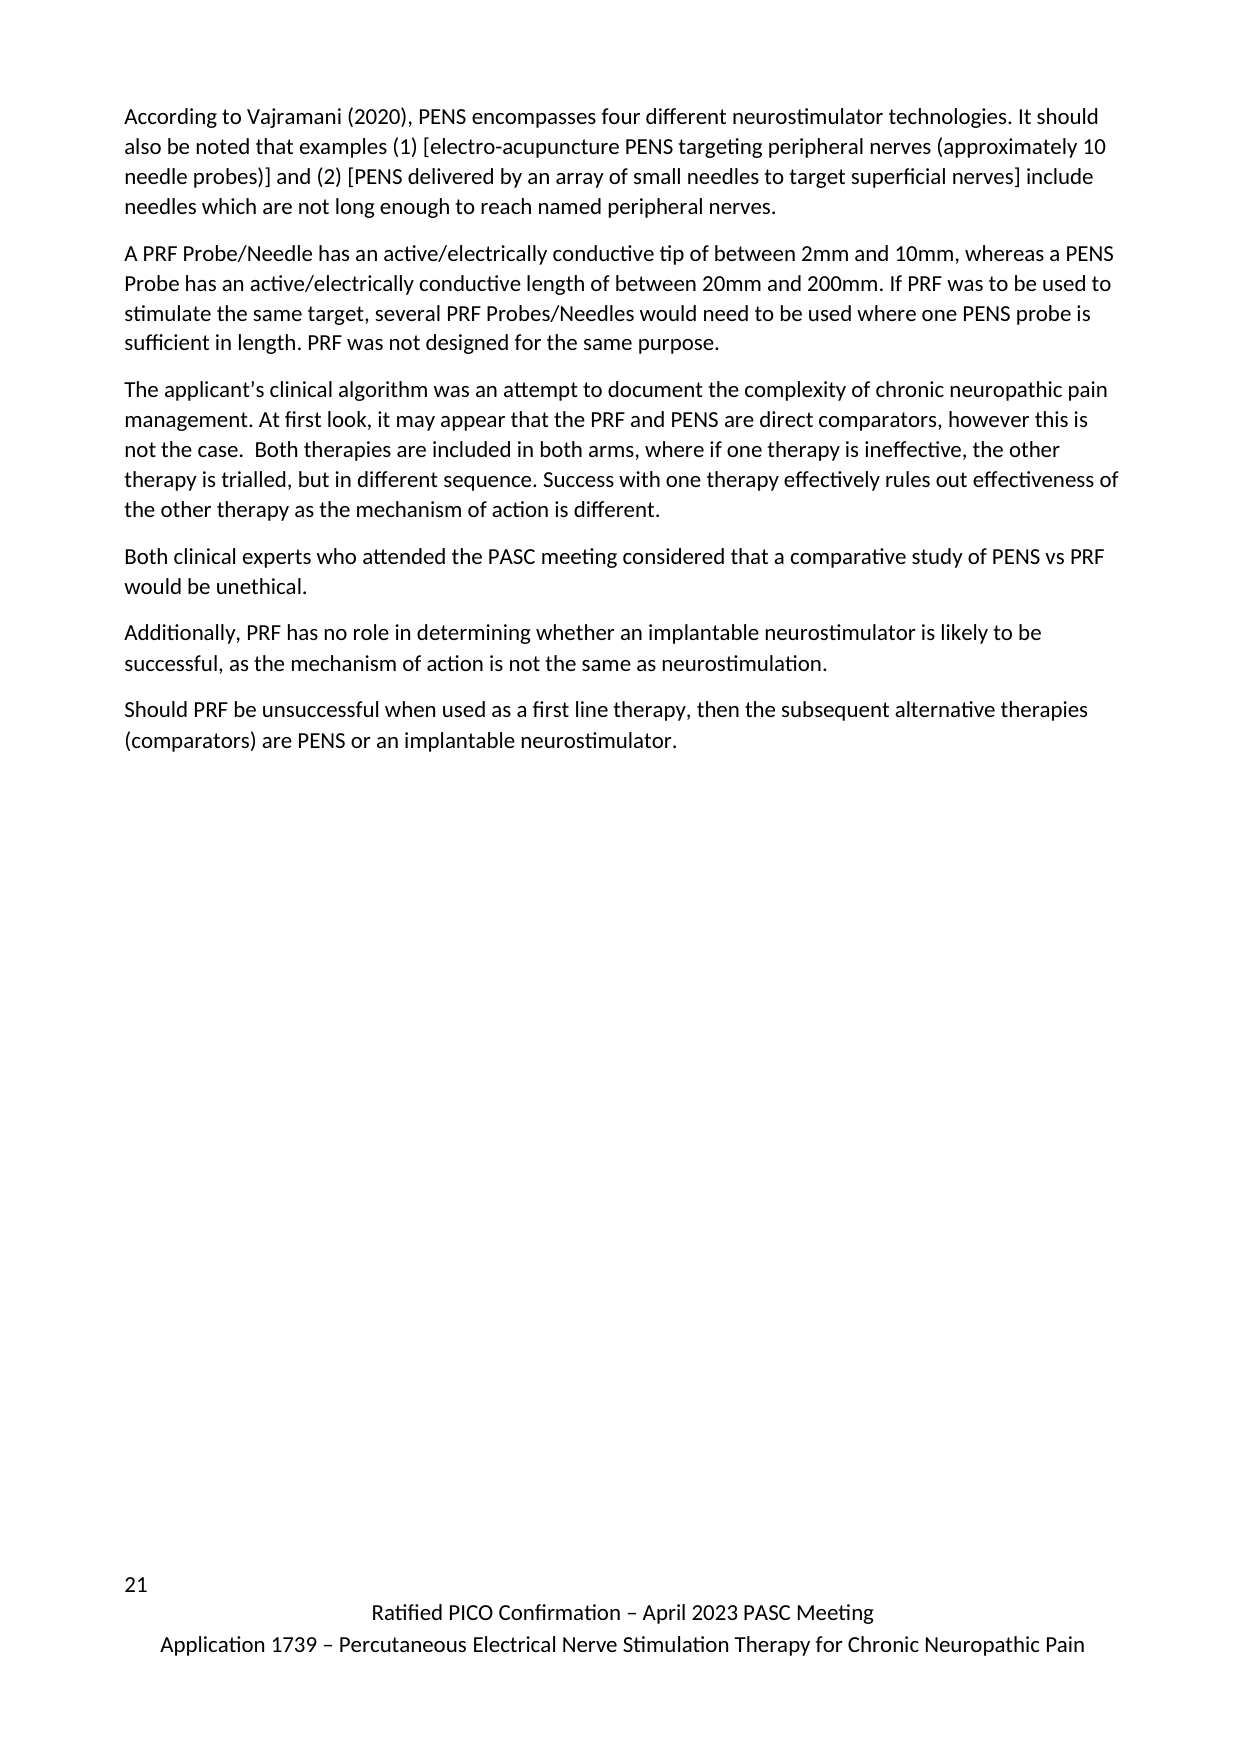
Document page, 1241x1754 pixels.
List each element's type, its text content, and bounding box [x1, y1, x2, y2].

text Additionally, PRF has no role in determining whether an implantable neurostimulator is likely to be successful, as the mechanism of action is not the same as neurostimulation. [124, 618, 1122, 677]
text Should PRF be unsuccessful when used as a first line therapy, then the subsequent alternative therapies (comparators) are PENS or an implantable neurostimulator. [124, 696, 1122, 754]
text Both clinical experts who attended the PASC meeting considered that a comparative study of PENS vs PRF would be unethical. [124, 542, 1122, 600]
text A PRF Probe/Needle has an active/electrically conductive tip of between 2mm and 10mm, whereas a PENS Probe has an active/electrically conductive length of between 20mm and 200mm. If PRF was to be used to stimulate the same target, several PRF Probes/Needles would need to be used where one PENS probe is sufficient in length. PRF was not designed for the same purpose. [124, 239, 1122, 356]
text According to Vajramani (2020), PENS encompasses four different neurostimulator technologies. It should also be noted that examples (1) [electro-acupuncture PENS targeting peripheral nerves (approximately 10 needle probes)] and (2) [PENS delivered by an array of small needles to target superficial nerves] include needles which are not long enough to reach named peripheral nerves. [124, 102, 1122, 221]
text The applicant’s clinical algorithm was an attempt to document the complexity of chronic neuropathic pain management. At first look, it may appear that the PRF and PENS are direct comparators, however this is not the case. Both therapies are included in both arms, where if one therapy is ineffective, the other therapy is trialled, but in different sequence. Success with one therapy effectively rules out effectiveness of the other therapy as the mechanism of action is different. [124, 375, 1122, 524]
